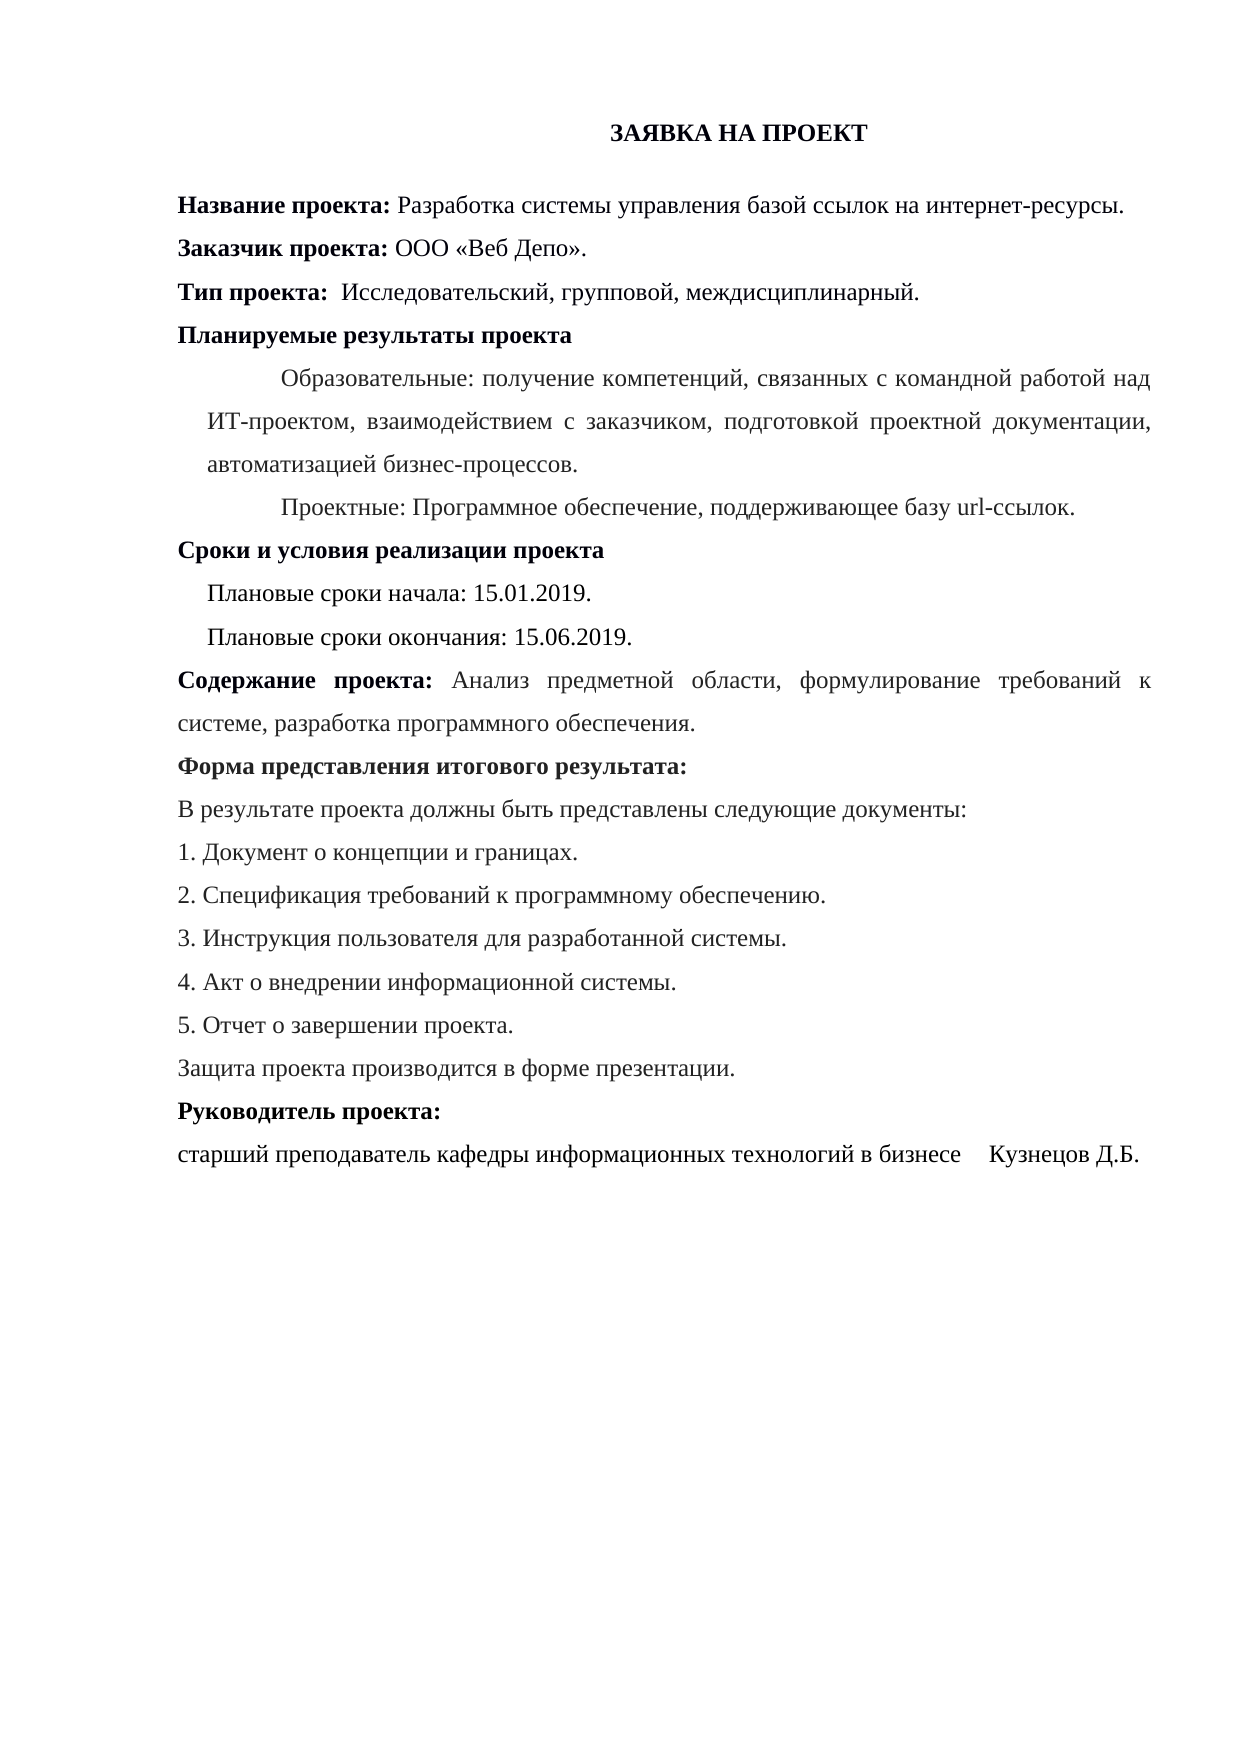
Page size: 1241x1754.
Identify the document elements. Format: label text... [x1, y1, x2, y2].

list 3. Инструкция пользователя для разработанной системы. [177, 923, 1152, 952]
list Руководитель проекта: [177, 1096, 1152, 1125]
list Плановые сроки начала: 15.01.2019. [207, 578, 1152, 607]
list Содержание проекта: Анализ предметной области, формулирование требований к системе, разработка программного обеспечения. [177, 665, 1152, 737]
list 1. Документ о концепции и границах. [177, 837, 1152, 866]
text Планируемые результаты проекта [177, 320, 1152, 348]
list 2. Спецификация требований к программному обеспечению. [177, 880, 1152, 909]
list 4. Акт о внедрении информационной системы. [177, 967, 1152, 995]
list В результате проекта должны быть представлены следующие документы: [177, 794, 1152, 823]
list Проектные: Программное обеспечение, поддерживающее базу url-ссылок. [207, 492, 1152, 521]
list Защита проекта производится в форме презентации. [177, 1053, 1152, 1082]
list Тип проекта: Исследовательский, групповой, междисциплинарный. [177, 277, 1152, 305]
text Сроки и условия реализации проекта [177, 535, 1152, 564]
list Заказчик проекта: ООО «Веб Депо». [177, 233, 1152, 262]
list старший преподаватель кафедры информационных технологий в бизнесе Кузнецов Д.Б. [177, 1139, 1152, 1168]
list Форма представления итогового результата: [177, 751, 1152, 780]
list Название проекта: Разработка системы управления базой ссылок на интернет-ресурсы. [177, 190, 1152, 219]
text ЗАЯВКА НА ПРОЕКТ [252, 118, 1152, 147]
list Плановые сроки окончания: 15.06.2019. [207, 622, 1152, 650]
list 5. Отчет о завершении проекта. [177, 1010, 1152, 1038]
list Образовательные: получение компетенций, связанных с командной работой над ИТ-проектом, взаимодействием с заказчиком, подготовкой проектной документации, автоматизацией бизнес-процессов. [207, 363, 1152, 478]
